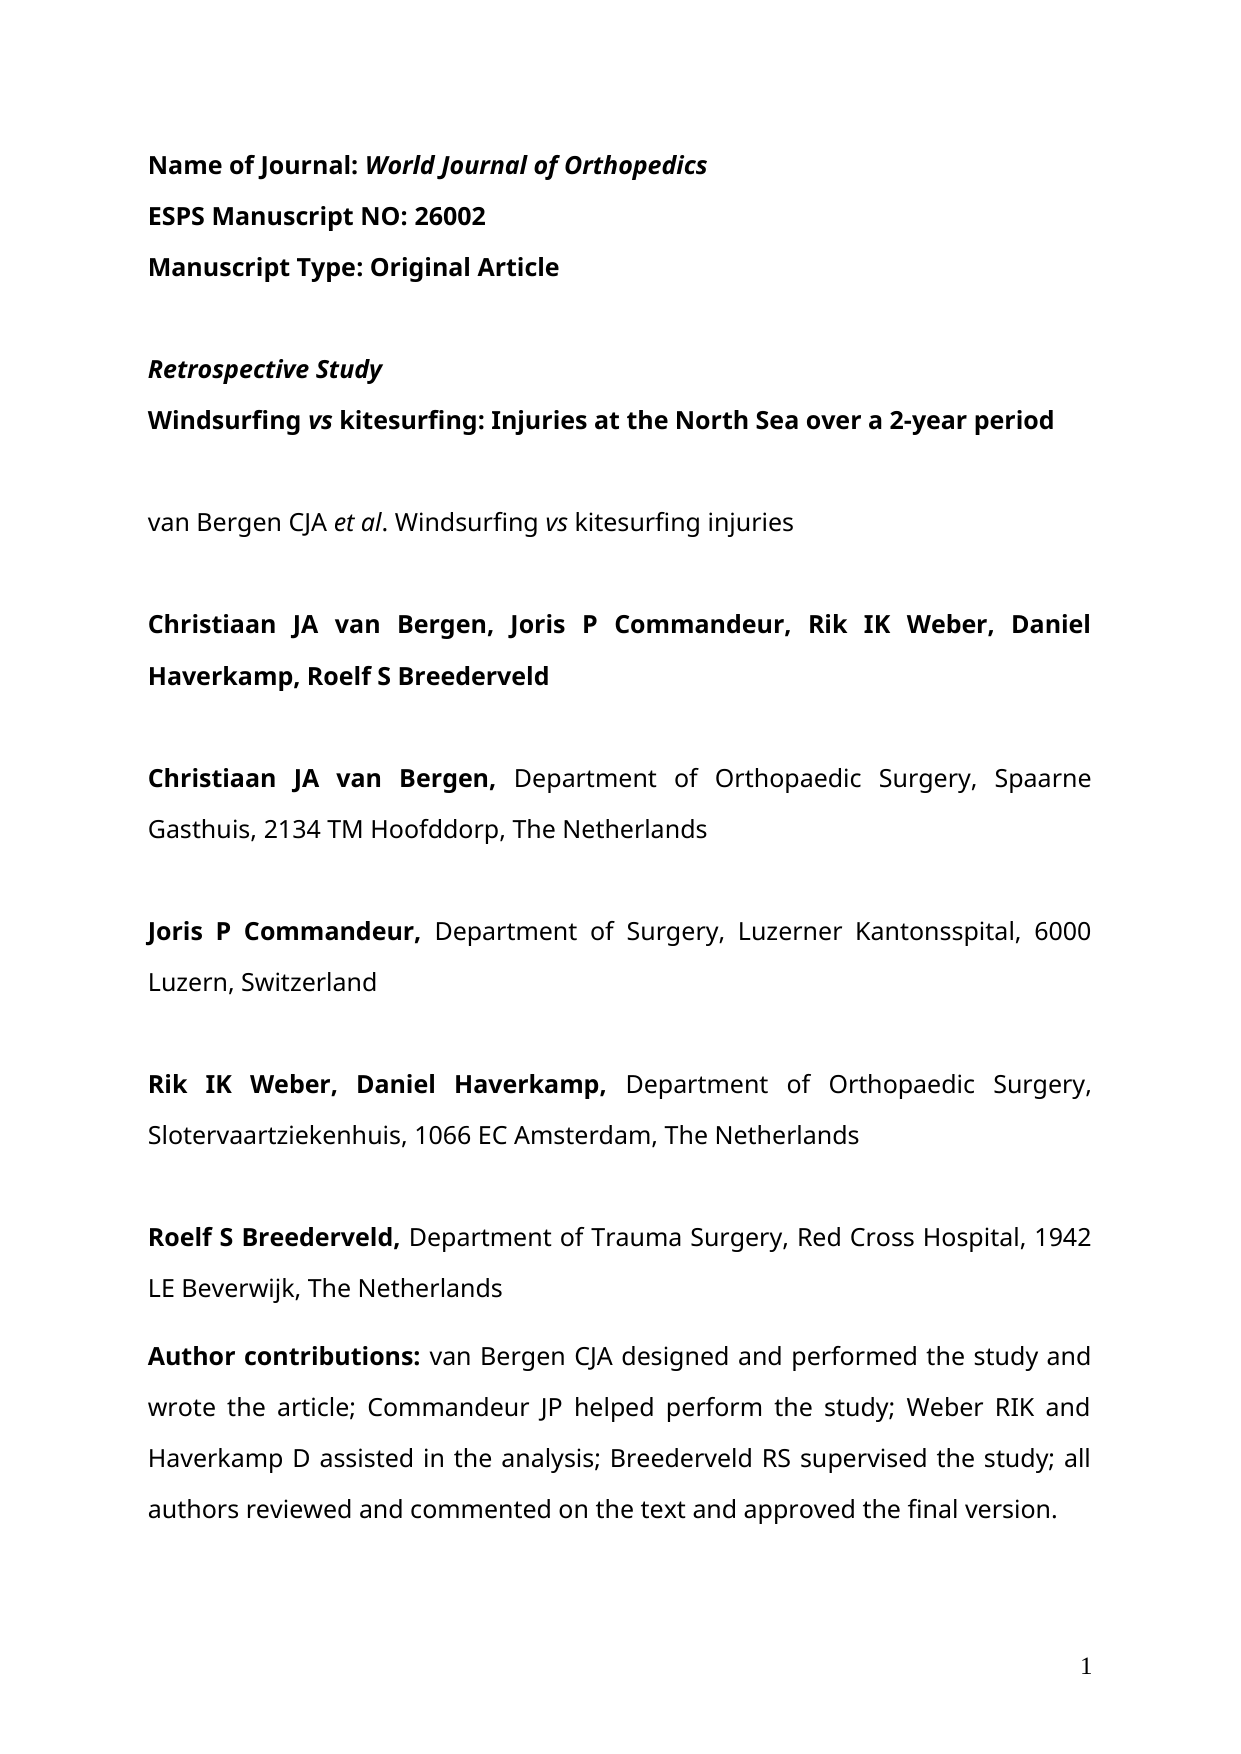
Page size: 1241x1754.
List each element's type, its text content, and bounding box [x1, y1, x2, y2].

text Christiaan JA van Bergen, Department of Orthopaedic Surgery, Spaarne Gasthuis, 2134 TM Hoofddorp, The Netherlands [148, 760, 1092, 845]
text Windsurfing vs kitesurfing: Injuries at the North Sea over a 2-year period [148, 403, 1092, 437]
text Retrospective Study [148, 352, 1092, 386]
text Joris P Commandeur, Department of Surgery, Luzerner Kantonsspital, 6000 Luzern, Switzerland [148, 913, 1092, 998]
text Christiaan JA van Bergen, Joris P Commandeur, Rik IK Weber, Daniel Haverkamp, Roelf S Breederveld [148, 607, 1092, 692]
text Manuscript Type: Original Article [148, 250, 1092, 284]
text Roelf S Breederveld, Department of Trauma Surgery, Red Cross Hospital, 1942 LE Beverwijk, The Netherlands [148, 1219, 1092, 1305]
text Rik IK Weber, Daniel Haverkamp, Department of Orthopaedic Surgery, Slotervaartziekenhuis, 1066 EC Amsterdam, The Netherlands [148, 1066, 1092, 1152]
text van Bergen CJA et al. Windsurfing vs kitesurfing injuries [148, 505, 1092, 539]
text Author contributions: van Bergen CJA designed and performed the study and wrote the article; Commandeur JP helped perform the study; Weber RIK and Haverkamp D assisted in the analysis; Breederveld RS supervised the study; all authors reviewed and commented on the text and approved the final version. [148, 1339, 1092, 1526]
text ESPS Manuscript NO: 26002 [148, 199, 1092, 233]
text Name of Journal: World Journal of Orthopedics [148, 148, 1092, 182]
